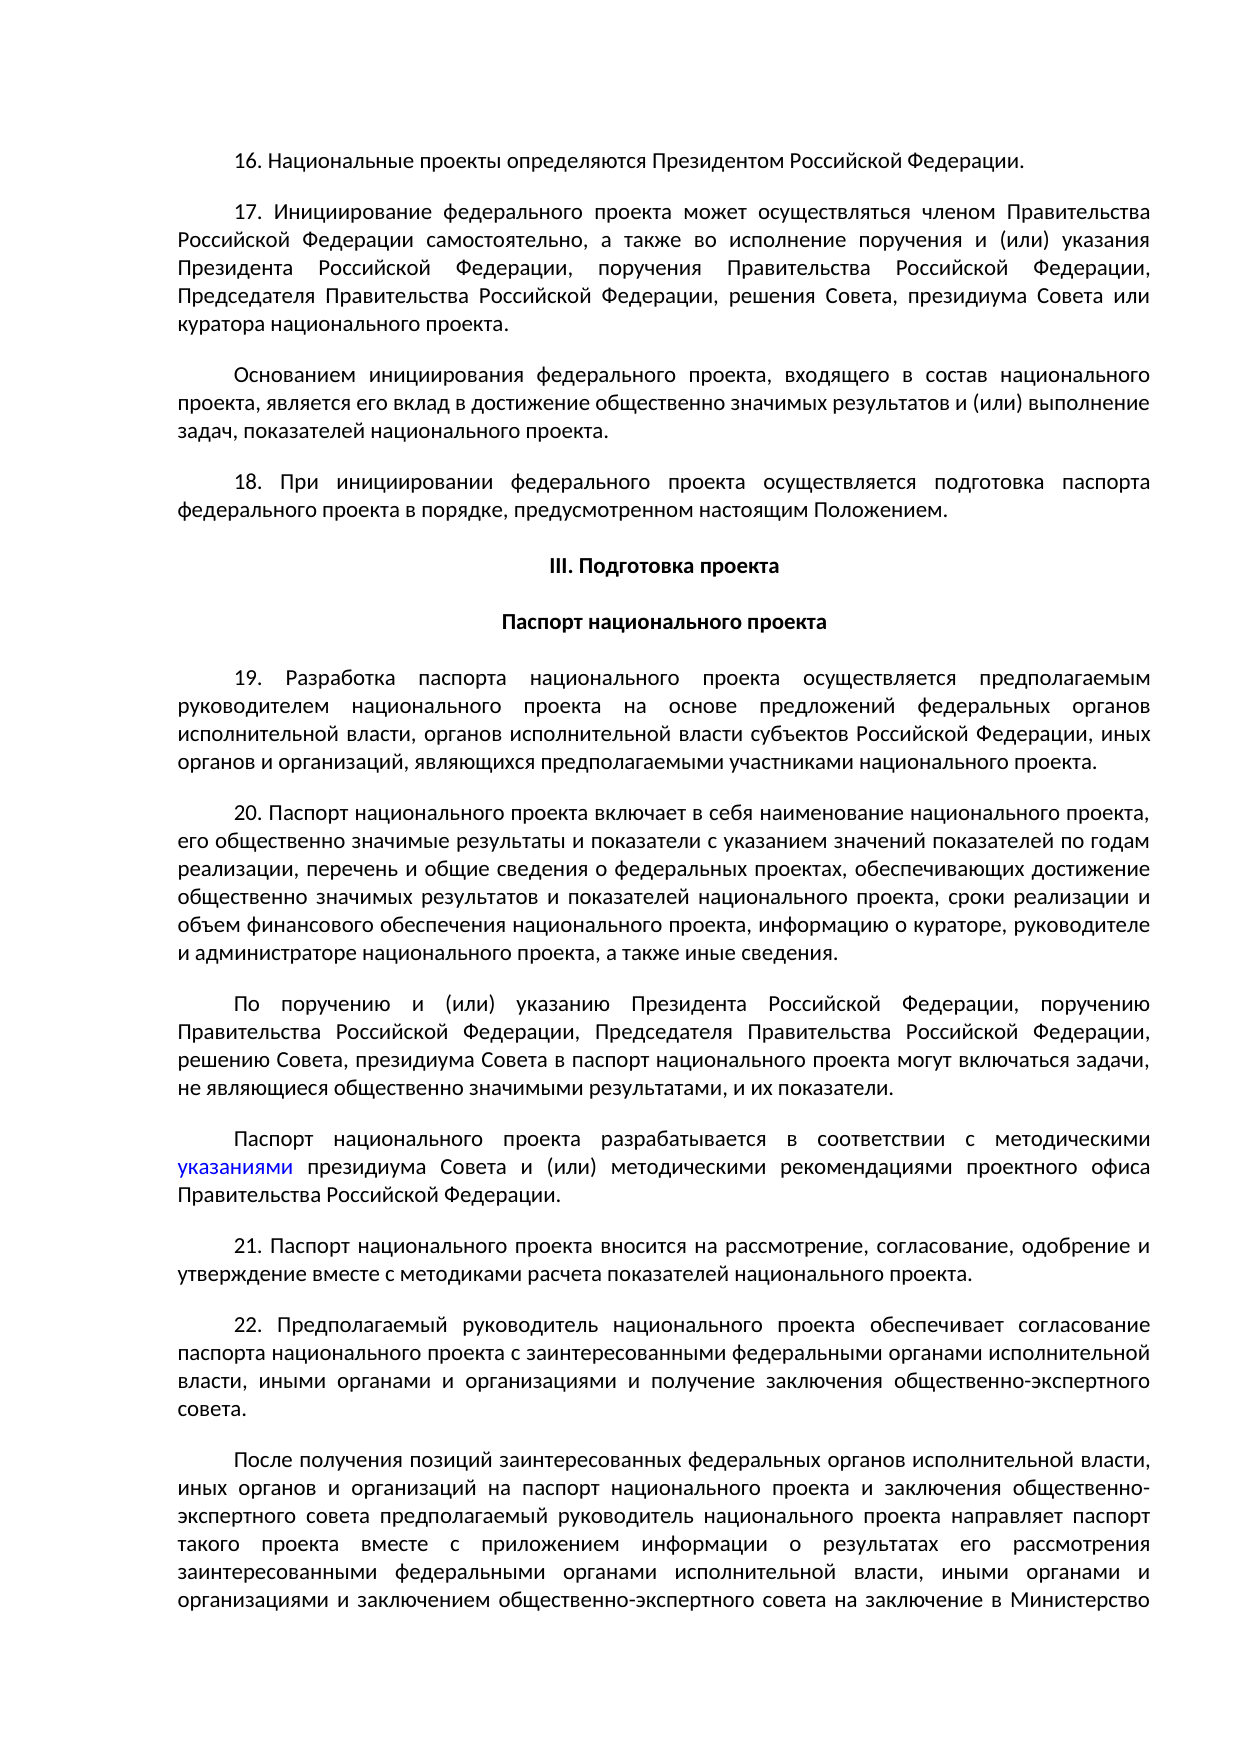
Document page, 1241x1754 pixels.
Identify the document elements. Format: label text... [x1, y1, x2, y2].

text 19. Разработка паспорта национального проекта осуществляется предполагаемым руководителем национального проекта на основе предложений федеральных органов исполнительной власти, органов исполнительной власти субъектов Российской Федерации, иных органов и организаций, являющихся предполагаемыми участниками национального проекта. [177, 663, 1152, 775]
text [177, 1445, 1152, 1613]
text 22. Предполагаемый руководитель национального проекта обеспечивает согласование паспорта национального проекта с заинтересованными федеральными органами исполнительной власти, иными органами и организациями и получение заключения общественно-экспертного совета. [177, 1310, 1152, 1422]
text Паспорт национального проекта разрабатывается в соответствии с методическими указаниями президиума Совета и (или) методическими рекомендациями проектного офиса Правительства Российской Федерации. [177, 1124, 1152, 1208]
text 21. Паспорт национального проекта вносится на рассмотрение, согласование, одобрение и утверждение вместе с методиками расчета показателей национального проекта. [177, 1231, 1152, 1287]
text 17. Инициирование федерального проекта может осуществляться членом Правительства Российской Федерации самостоятельно, а также во исполнение поручения и (или) указания Президента Российской Федерации, поручения Правительства Российской Федерации, Председателя Правительства Российской Федерации, решения Совета, президиума Совета или куратора национального проекта. [177, 197, 1152, 337]
title III. Подготовка проекта [177, 551, 1152, 579]
title Паспорт национального проекта [177, 607, 1152, 635]
text Основанием инициирования федерального проекта, входящего в состав национального проекта, является его вклад в достижение общественно значимых результатов и (или) выполнение задач, показателей национального проекта. [177, 360, 1152, 444]
text По поручению и (или) указанию Президента Российской Федерации, поручению Правительства Российской Федерации, Председателя Правительства Российской Федерации, решению Совета, президиума Совета в паспорт национального проекта могут включаться задачи, не являющиеся общественно значимыми результатами, и их показатели. [177, 989, 1152, 1101]
text 18. При инициировании федерального проекта осуществляется подготовка паспорта федерального проекта в порядке, предусмотренном настоящим Положением. [177, 467, 1152, 523]
text 16. Национальные проекты определяются Президентом Российской Федерации. [177, 146, 1152, 174]
text 20. Паспорт национального проекта включает в себя наименование национального проекта, его общественно значимые результаты и показатели с указанием значений показателей по годам реализации, перечень и общие сведения о федеральных проектах, обеспечивающих достижение общественно значимых результатов и показателей национального проекта, сроки реализации и объем финансового обеспечения национального проекта, информацию о кураторе, руководителе и администраторе национального проекта, а также иные сведения. [177, 798, 1152, 966]
